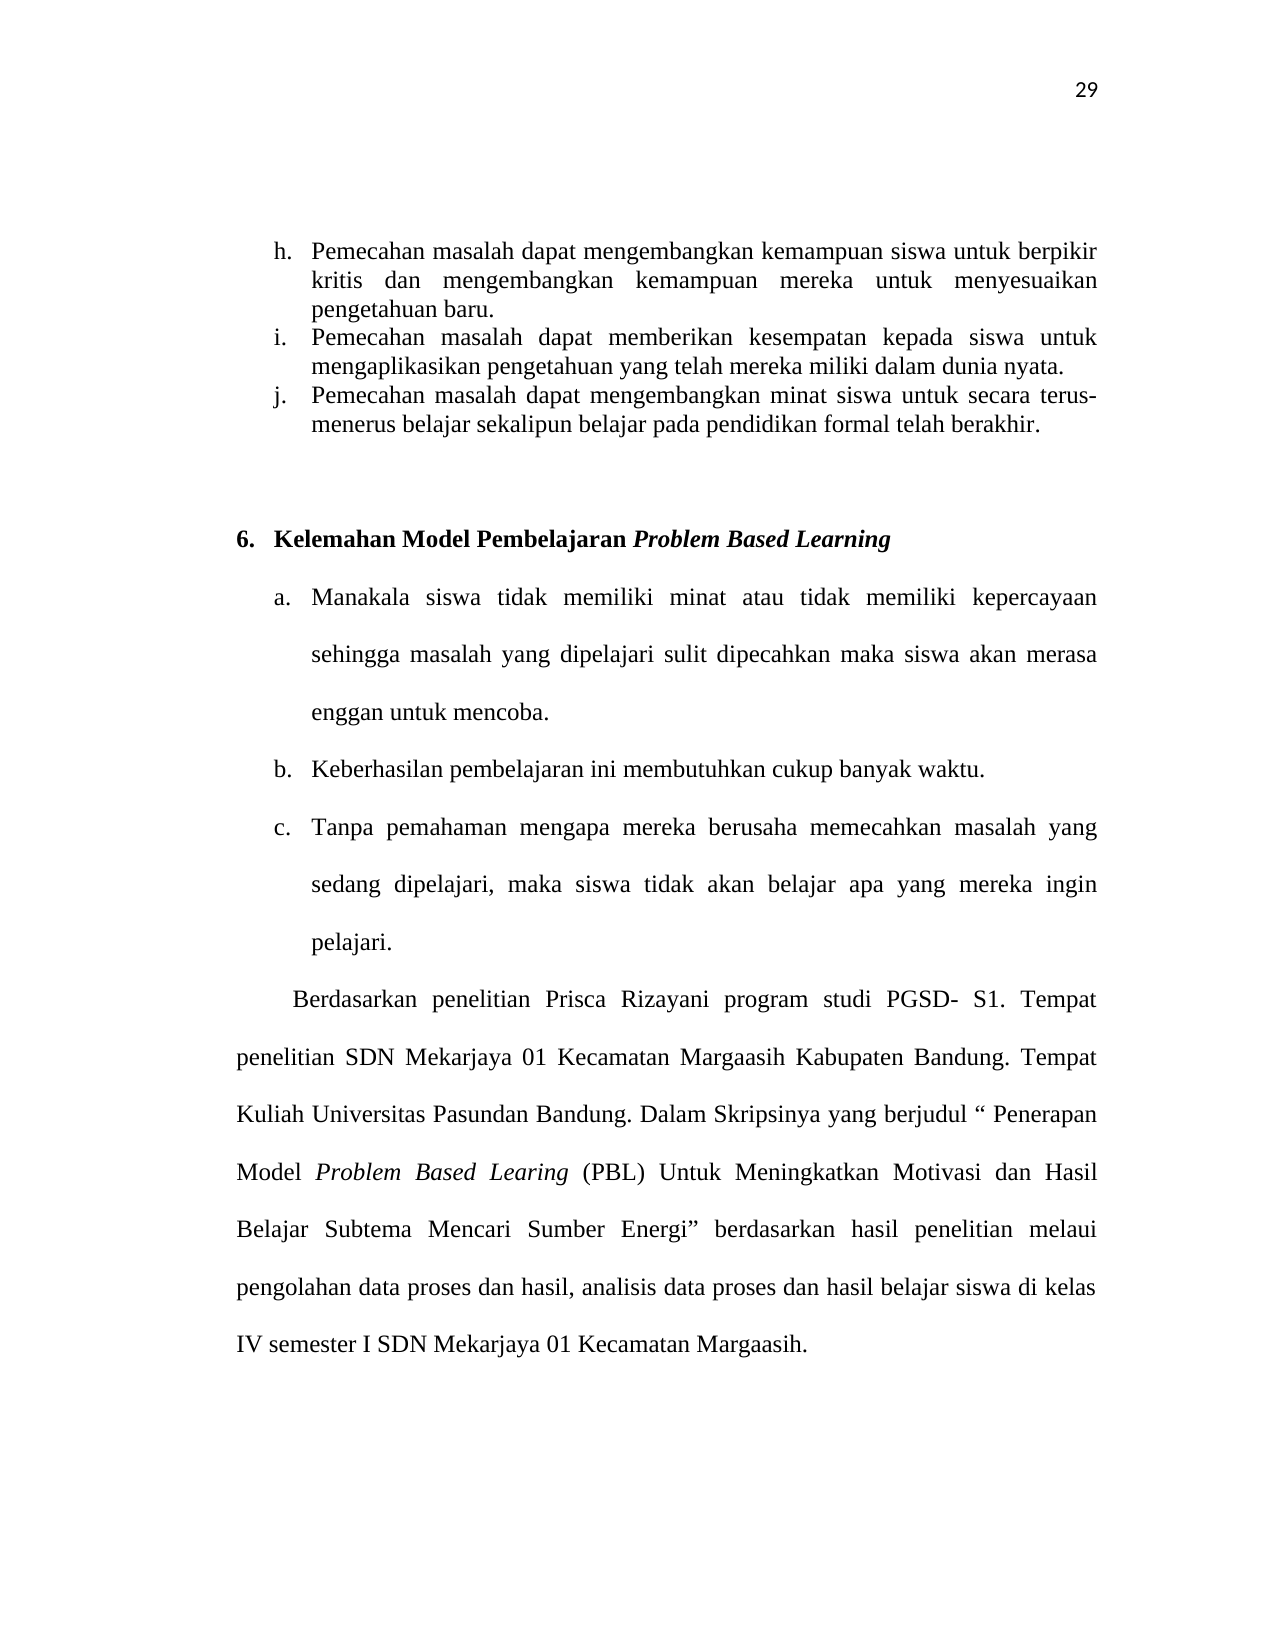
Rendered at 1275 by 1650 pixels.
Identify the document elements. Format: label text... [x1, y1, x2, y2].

list Keberhasilan pembelajaran ini membutuhkan cukup banyak waktu. [274, 754, 1098, 783]
list Kelemahan Model Pembelajaran Problem Based Learning [236, 524, 1098, 553]
list Berdasarkan penelitian Prisca Rizayani program studi PGSD- S1. Tempat penelitian SDN Mekarjaya 01 Kecamatan Margaasih Kabupaten Bandung. Tempat Kuliah Universitas Pasundan Bandung. Dalam Skripsinya yang berjudul “ Penerapan Model Problem Based Learing (PBL) Untuk Meningkatkan Motivasi dan Hasil Belajar Subtema Mencari Sumber Energi” berdasarkan hasil penelitian melaui pengolahan data proses dan hasil, analisis data proses dan hasil belajar siswa di kelas IV semester I SDN Mekarjaya 01 Kecamatan Margaasih. [236, 984, 1098, 1358]
list Pemecahan masalah dapat mengembangkan kemampuan siswa untuk berpikir kritis dan mengembangkan kemampuan mereka untuk menyesuaikan pengetahuan baru. [274, 236, 1098, 322]
list Tanpa pemahaman mengapa mereka berusaha memecahkan masalah yang sedang dipelajari, maka siswa tidak akan belajar apa yang mereka ingin pelajari. [274, 812, 1098, 956]
list Pemecahan masalah dapat memberikan kesempatan kepada siswa untuk mengaplikasikan pengetahuan yang telah mereka miliki dalam dunia nyata. [274, 322, 1098, 380]
list Pemecahan masalah dapat mengembangkan minat siswa untuk secara terus-menerus belajar sekalipun belajar pada pendidikan formal telah berakhir. [274, 380, 1098, 437]
list Manakala siswa tidak memiliki minat atau tidak memiliki kepercayaan sehingga masalah yang dipelajari sulit dipecahkan maka siswa akan merasa enggan untuk mencoba. [274, 582, 1098, 726]
